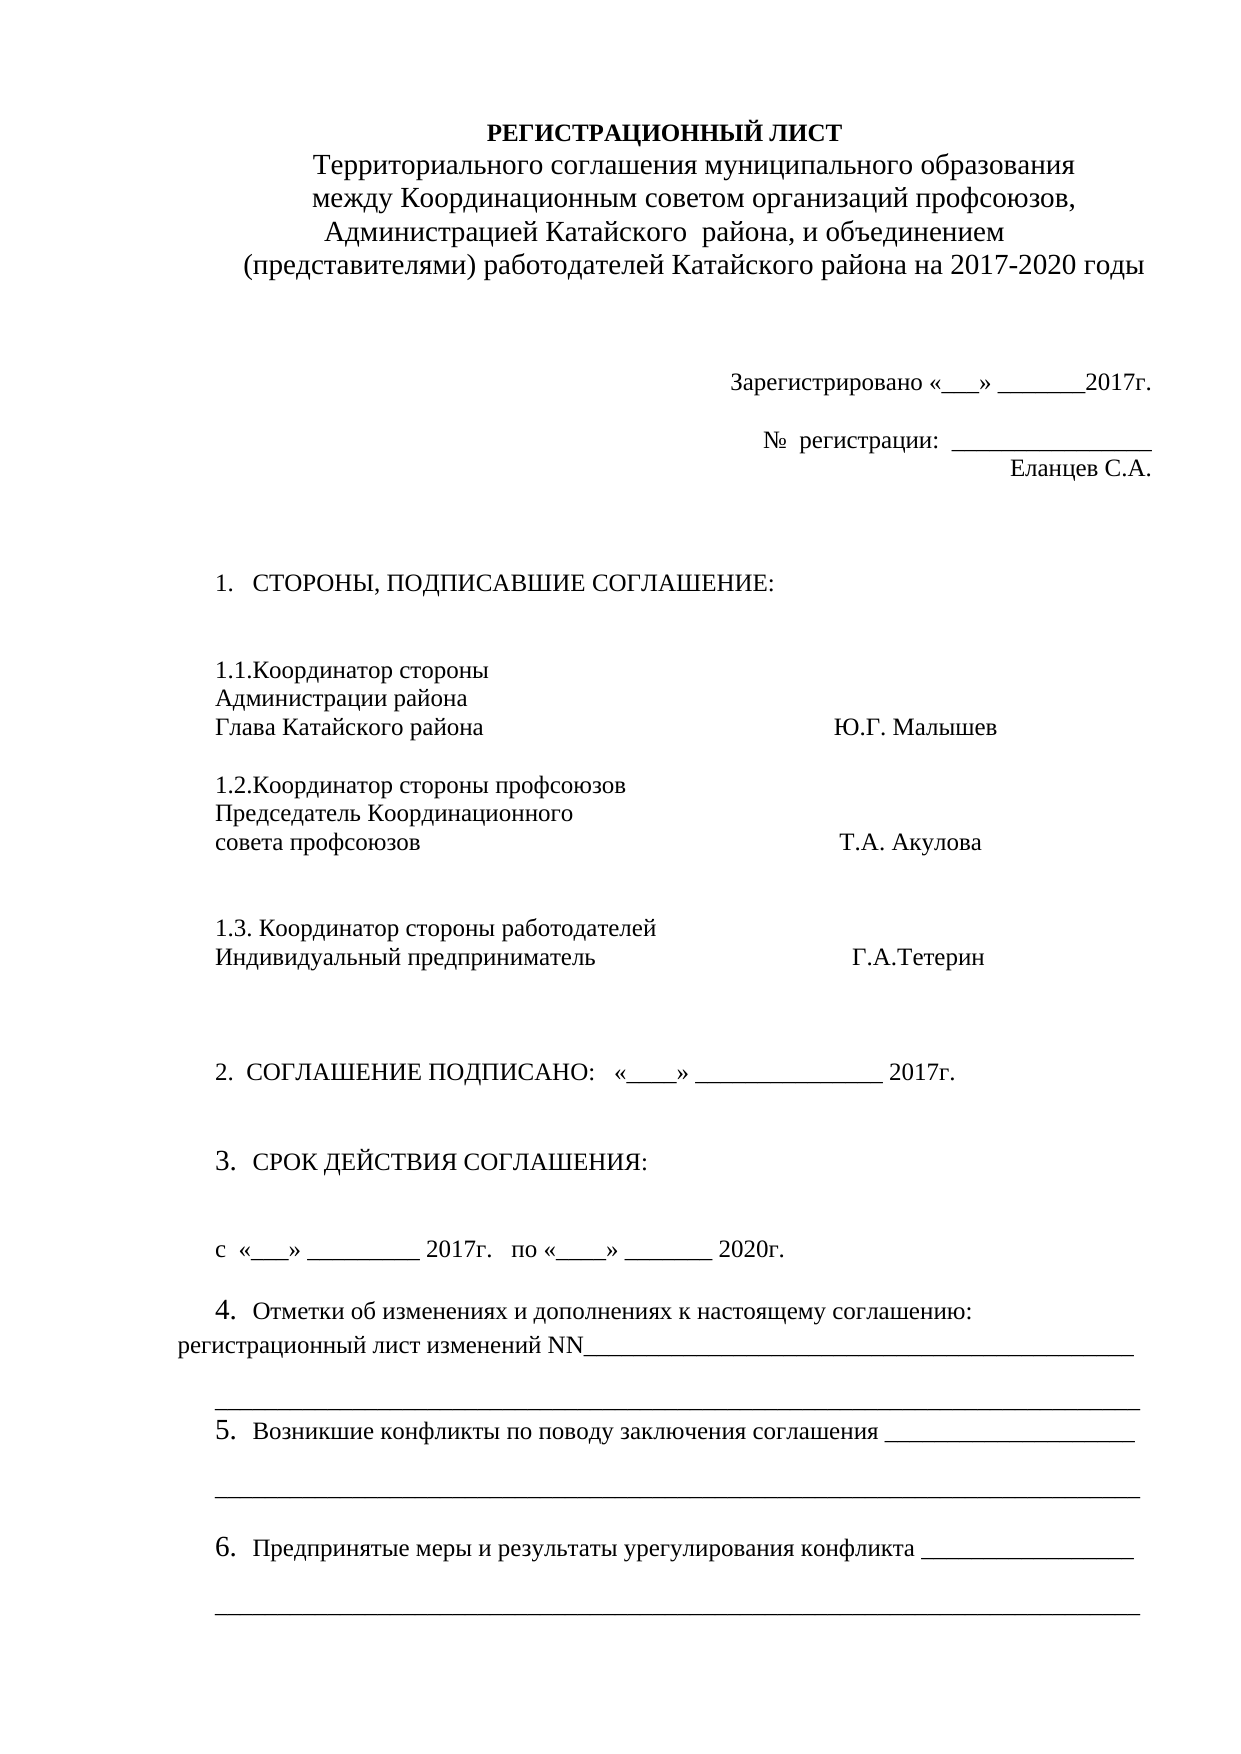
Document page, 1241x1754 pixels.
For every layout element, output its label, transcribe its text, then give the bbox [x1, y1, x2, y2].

text Зарегистрировано «___» _______2017г. [177, 367, 1152, 396]
list Координатор стороны профсоюзов [177, 770, 1152, 798]
text (представителями) работодателей Катайского района на 2017-2020 годы [177, 247, 1152, 281]
text Глава Катайского района Ю.Г. Малышев [177, 712, 1152, 741]
text с «___» _________ 2017г. по «____» _______ 2020г. [177, 1234, 1152, 1263]
list Предпринятые меры и результаты урегулирования конфликта _________________ [177, 1529, 1152, 1563]
list Возникшие конфликты по поводу заключения соглашения ____________________ [177, 1412, 1152, 1446]
text Председатель Координационного [177, 798, 1152, 827]
text Индивидуальный предприниматель Г.А.Тетерин [177, 942, 1152, 971]
list Отметки об изменениях и дополнениях к настоящему соглашению: регистрационный лист изменений NN____________________________________________ [177, 1292, 1152, 1359]
text __________________________________________________________________________ [177, 1589, 1152, 1617]
text совета профсоюзов Т.А. Акулова [177, 827, 1152, 856]
text 1.3. Координатор стороны работодателей [177, 913, 1152, 942]
list СРОК ДЕЙСТВИЯ СОГЛАШЕНИЯ: [177, 1143, 1152, 1177]
list СТОРОНЫ, ПОДПИСАВШИЕ СОГЛАШЕНИЕ: [177, 568, 1152, 597]
title РЕГИСТРАЦИОННЫЙ ЛИСТ [177, 118, 1152, 147]
title Территориального соглашения муниципального образования [177, 147, 1152, 180]
text Еланцев С.А. [177, 453, 1152, 482]
list Координатор стороны [177, 655, 1152, 683]
text __________________________________________________________________________ [177, 1384, 1152, 1412]
text __________________________________________________________________________ [177, 1472, 1152, 1501]
text 2. СОГЛАШЕНИЕ ПОДПИСАНО: «____» _______________ 2017г. [177, 1057, 1152, 1086]
text между Координационным советом организаций профсоюзов, Администрацией Катайского района, и объединением [177, 180, 1152, 247]
text № регистрации: ________________ [177, 425, 1152, 453]
text Администрации района [177, 683, 1152, 712]
